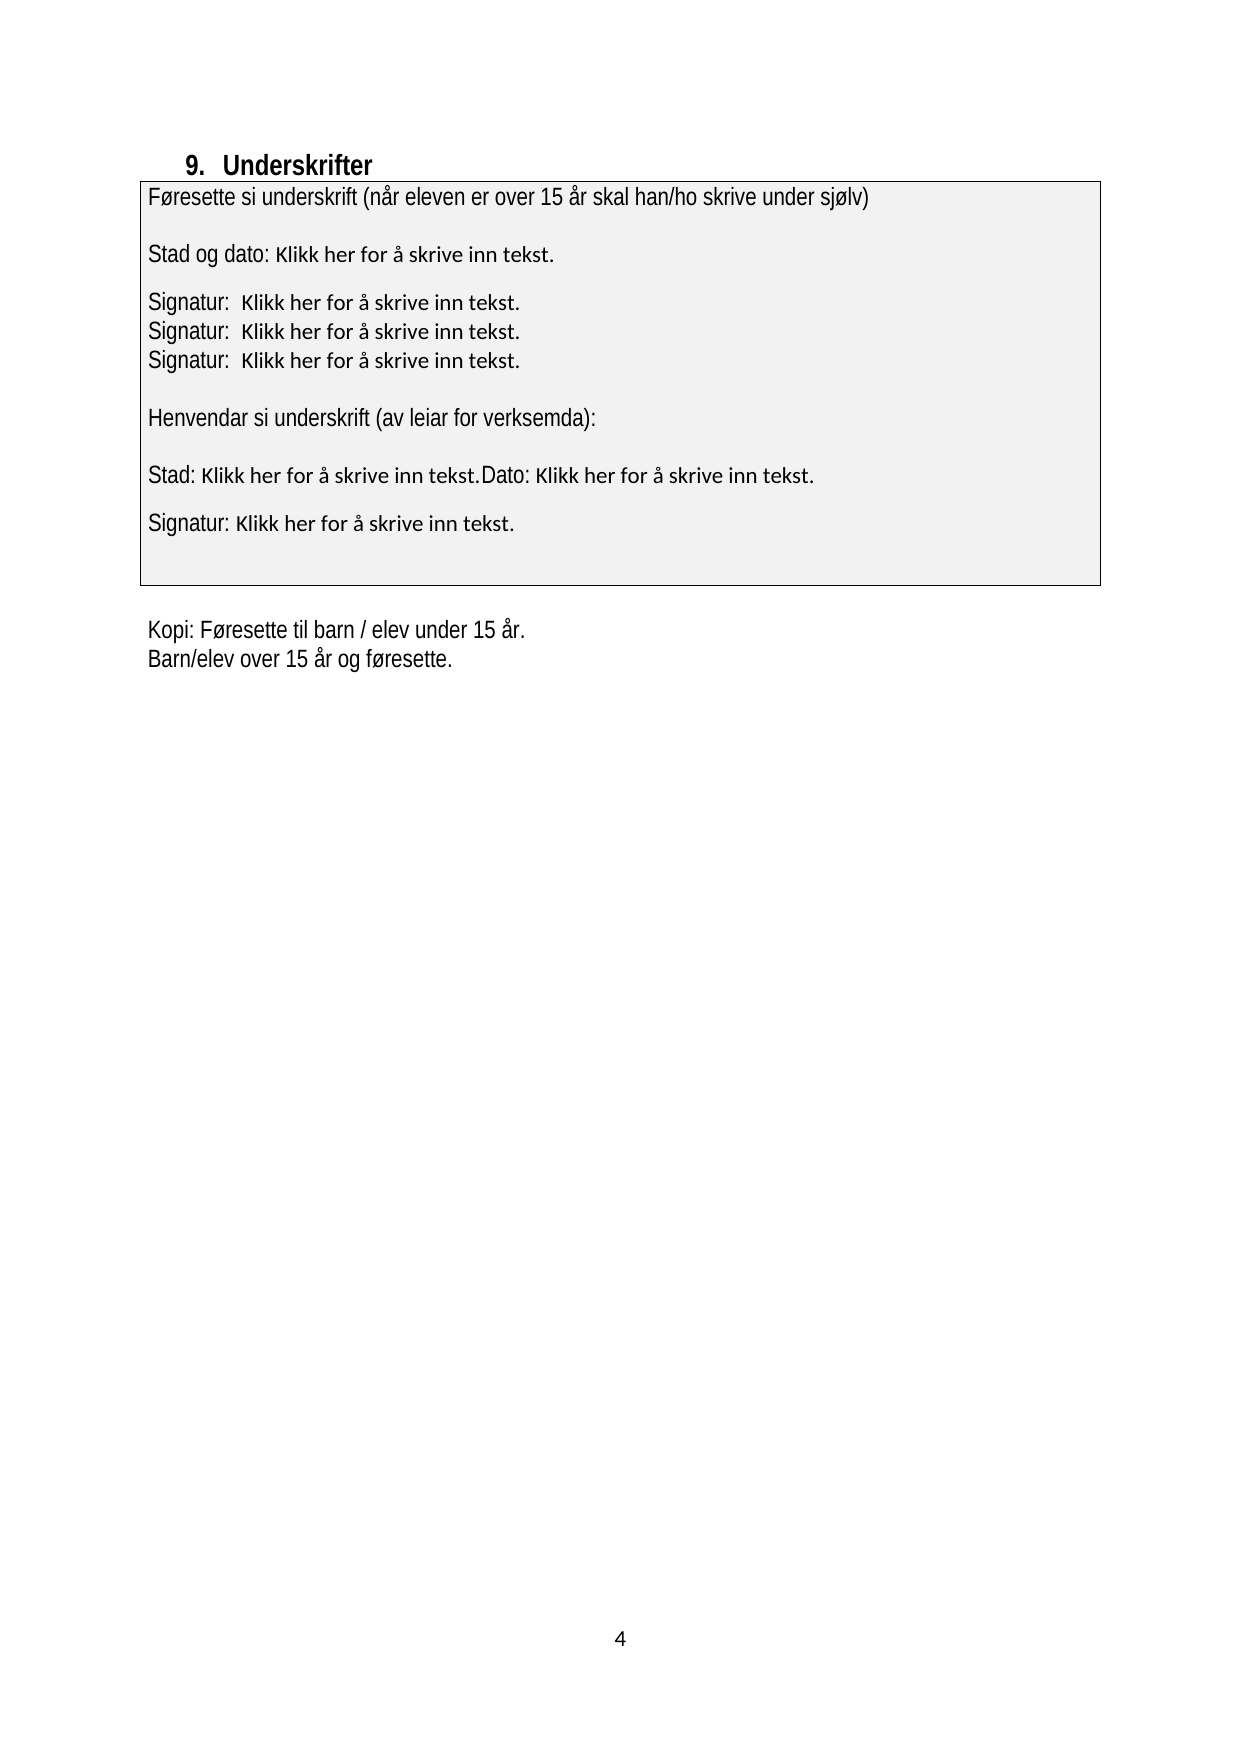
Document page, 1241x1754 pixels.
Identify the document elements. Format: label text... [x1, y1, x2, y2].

list Underskrifter [185, 148, 1093, 181]
table_header Føresette si underskrift (når eleven er over 15 år skal han/ho skrive under sjølv) Stad og dato: Signatur: Signatur: Signatur: Henvendar si underskrift (av leiar for verksemda): Stad: Dato: Signatur: [141, 182, 1100, 585]
text Kopi: Føresette til barn / elev under 15 år. [148, 615, 1093, 643]
text Barn/elev over 15 år og føresette. [148, 643, 1093, 672]
